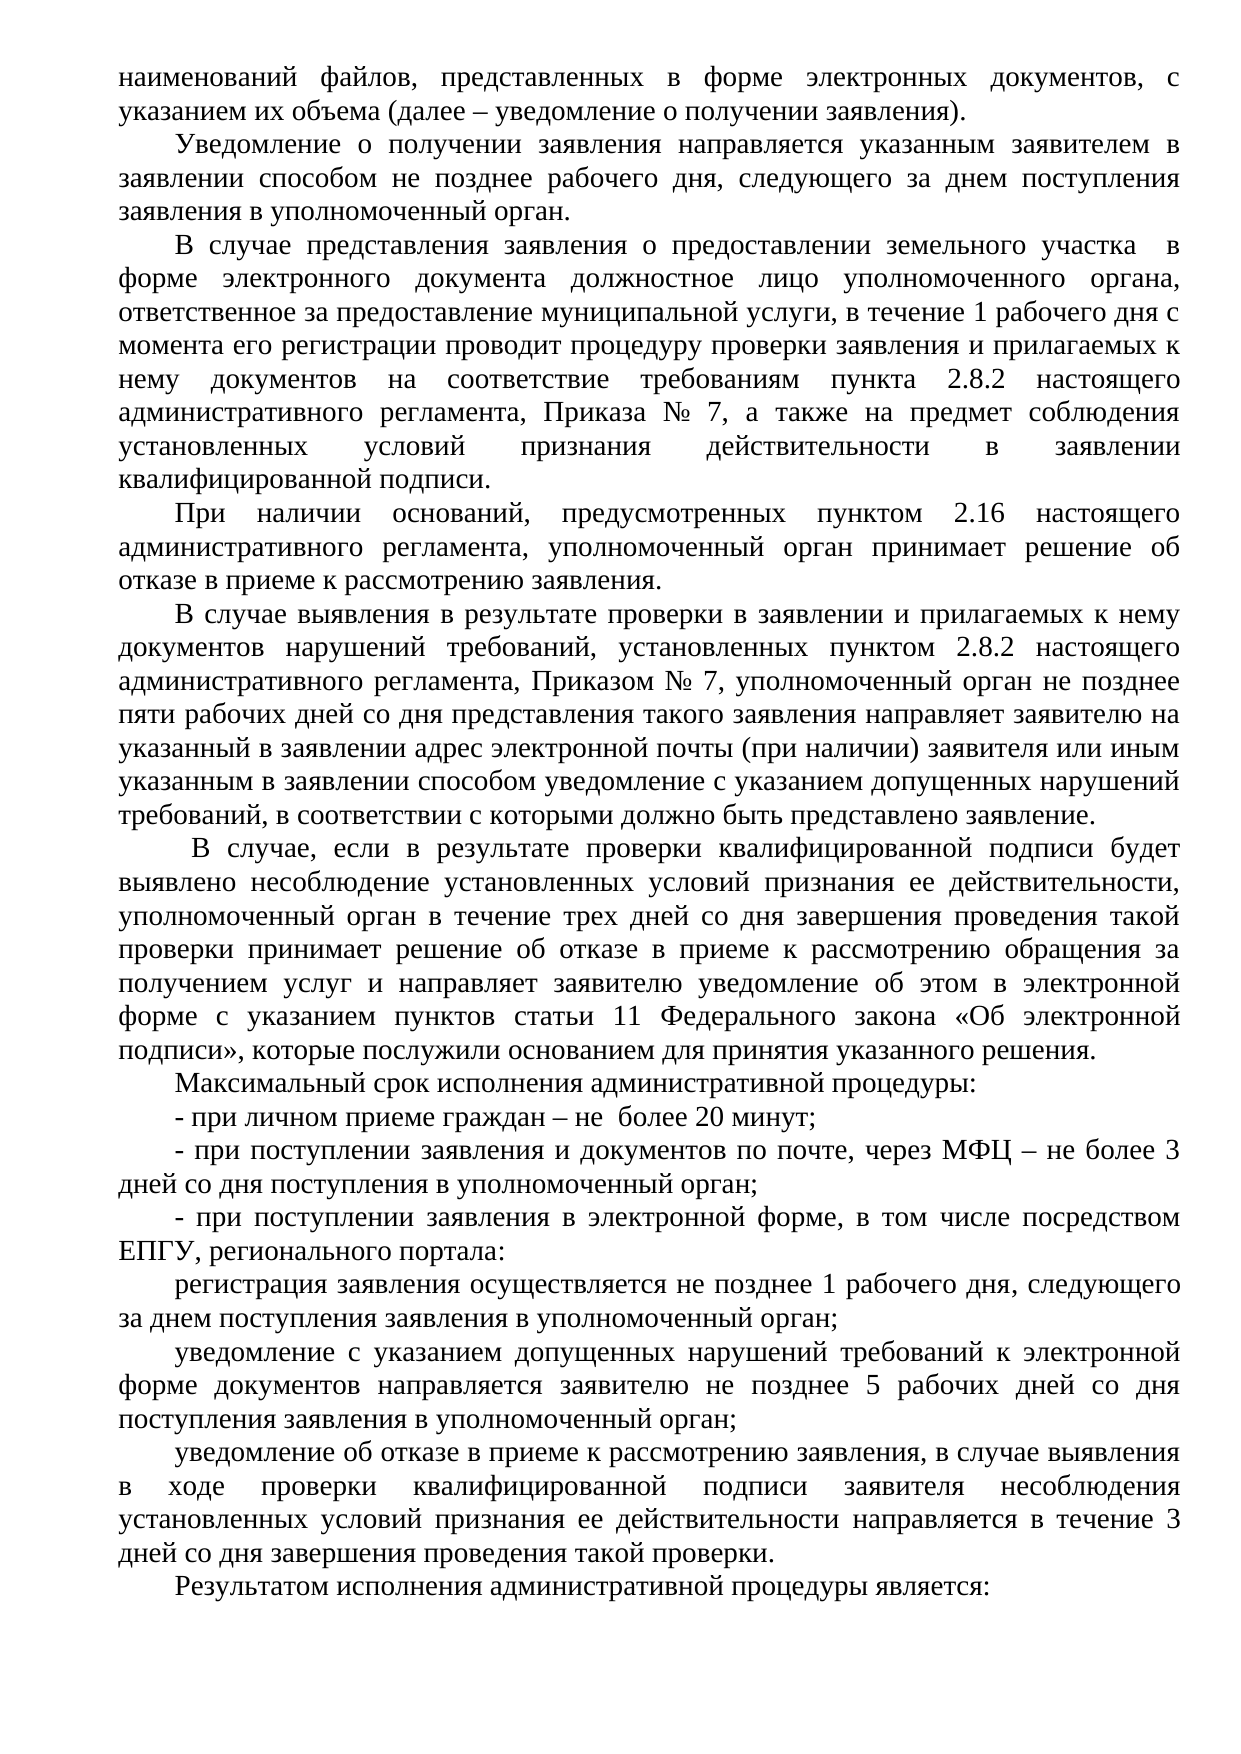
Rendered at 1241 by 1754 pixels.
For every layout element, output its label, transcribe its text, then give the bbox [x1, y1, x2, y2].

text В случае представления заявления о предоставлении земельного участка в форме электронного документа должностное лицо уполномоченного органа, ответственное за предоставление муниципальной услуги, в течение 1 рабочего дня с момента его регистрации проводит процедуру проверки заявления и прилагаемых к нему документов на соответствие требованиям пункта 2.8.2 настоящего административного регламента, Приказа № 7, а также на предмет соблюдения установленных условий признания действительности в заявлении квалифицированной подписи. [118, 227, 1181, 495]
text регистрация заявления осуществляется не позднее 1 рабочего дня, следующего за днем поступления заявления в уполномоченный орган; [118, 1267, 1181, 1334]
text - при личном приеме граждан – не более 20 минут; [118, 1099, 1181, 1132]
text Результатом исполнения административной процедуры является: [118, 1568, 1181, 1602]
text уведомление с указанием допущенных нарушений требований к электронной форме документов направляется заявителю не позднее 5 рабочих дней со дня поступления заявления в уполномоченный орган; [118, 1334, 1181, 1434]
text Уведомление о получении заявления направляется указанным заявителем в заявлении способом не позднее рабочего дня, следующего за днем поступления заявления в уполномоченный орган. [118, 126, 1181, 227]
text - при поступлении заявления в электронной форме, в том числе посредством ЕПГУ, регионального портала: [118, 1199, 1181, 1267]
text В случае выявления в результате проверки в заявлении и прилагаемых к нему документов нарушений требований, установленных пунктом 2.8.2 настоящего административного регламента, Приказом № 7, уполномоченный орган не позднее пяти рабочих дней со дня представления такого заявления направляет заявителю на указанный в заявлении адрес электронной почты (при наличии) заявителя или иным указанным в заявлении способом уведомление с указанием допущенных нарушений требований, в соответствии с которыми должно быть представлено заявление. [118, 596, 1181, 831]
text При наличии оснований, предусмотренных пунктом 2.16 настоящего административного регламента, уполномоченный орган принимает решение об отказе в приеме к рассмотрению заявления. [118, 495, 1181, 596]
text уведомление об отказе в приеме к рассмотрению заявления, в случае выявления в ходе проверки квалифицированной подписи заявителя несоблюдения установленных условий признания ее действительности направляется в течение 3 дней со дня завершения проведения такой проверки. [118, 1434, 1181, 1568]
text В случае, если в результате проверки квалифицированной подписи будет выявлено несоблюдение установленных условий признания ее действительности, уполномоченный орган в течение трех дней со дня завершения проведения такой проверки принимает решение об отказе в приеме к рассмотрению обращения за получением услуг и направляет заявителю уведомление об этом в электронной форме с указанием пунктов статьи 11 Федерального закона «Об электронной подписи», которые послужили основанием для принятия указанного решения. [118, 831, 1181, 1065]
text Максимальный срок исполнения административной процедуры: [118, 1065, 1181, 1099]
text - при поступлении заявления и документов по почте, через МФЦ – не более 3 дней со дня поступления в уполномоченный орган; [118, 1132, 1181, 1199]
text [118, 59, 1181, 126]
